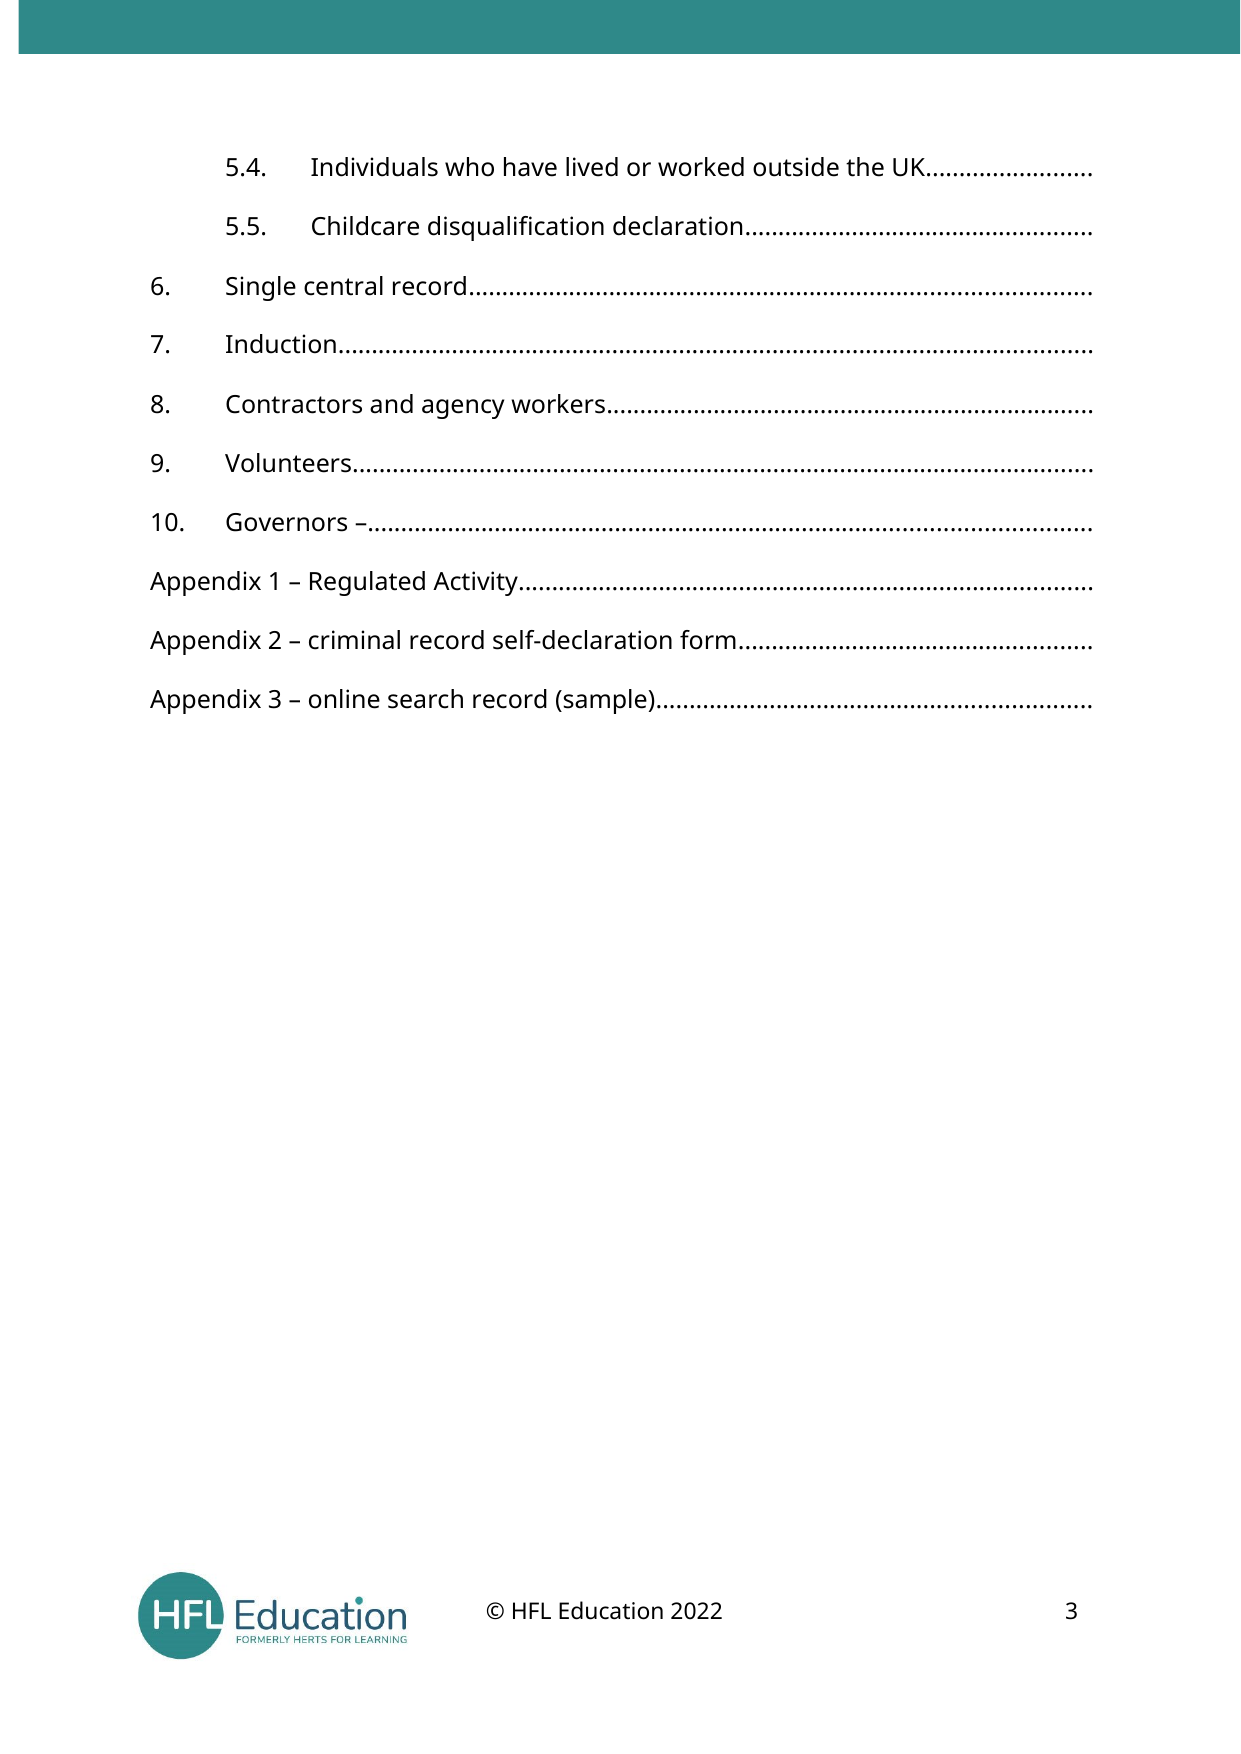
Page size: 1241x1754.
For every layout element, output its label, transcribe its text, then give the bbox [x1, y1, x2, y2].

text 8. Contractors and agency workers 12 [150, 386, 225, 420]
text 5.5. Childcare disqualification declaration 11 [225, 209, 1090, 243]
text 10. Governors – 13 [367, 504, 1090, 538]
text 9. Volunteers 12 [150, 445, 225, 479]
text 10. Governors – 13 [150, 504, 225, 538]
text Appendix 3 – online search record (sample) 18 [150, 682, 1090, 716]
text 9. Volunteers 12 [352, 445, 1090, 479]
text 7. Induction 12 [150, 327, 225, 361]
text Appendix 1 – Regulated Activity 14 [150, 563, 1090, 597]
text 6. Single central record 12 [468, 268, 1090, 302]
picture [131, 1563, 413, 1666]
text 7. Induction 12 [338, 327, 1090, 361]
text 8. Contractors and agency workers 12 [606, 386, 1090, 420]
text 6. Single central record 12 [150, 268, 225, 302]
text 5.4. Individuals who have lived or worked outside the UK 10 [225, 150, 1090, 184]
text Appendix 2 – criminal record self-declaration form 15 [150, 622, 1090, 657]
